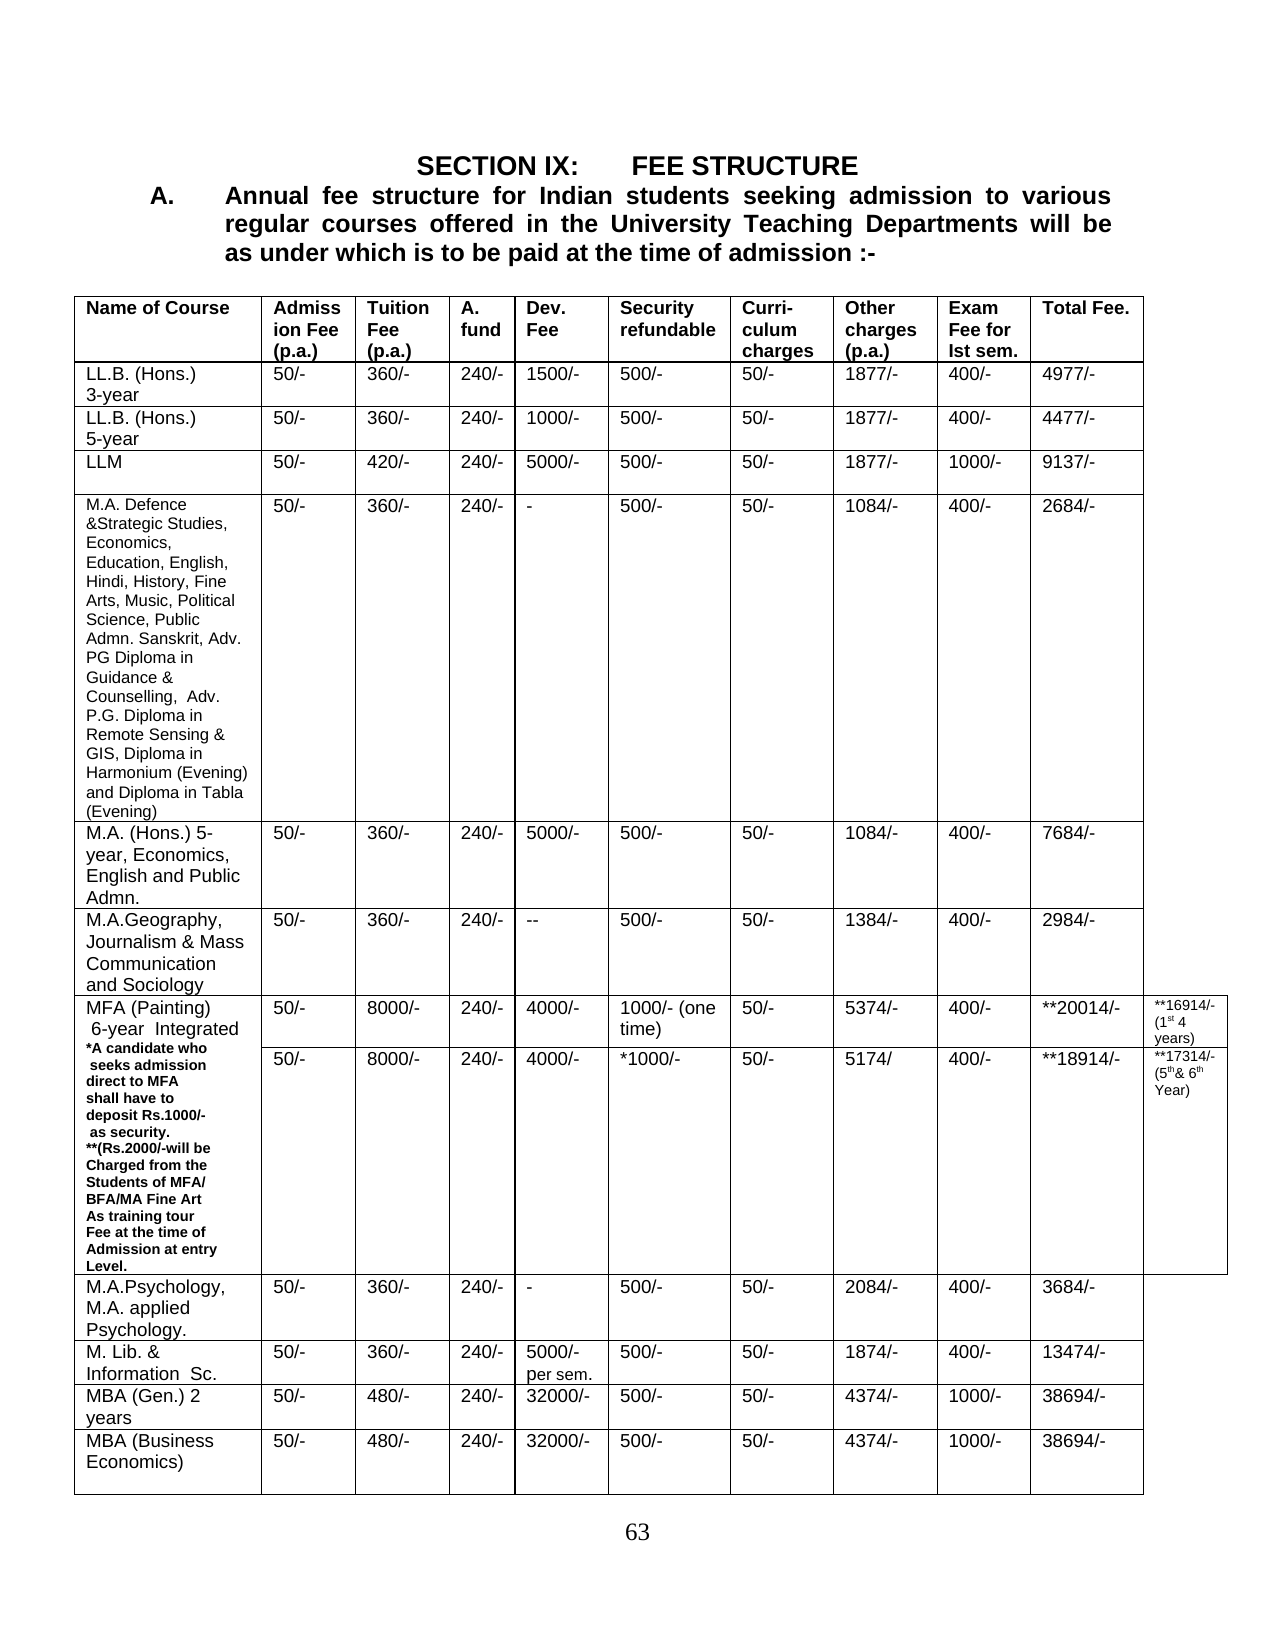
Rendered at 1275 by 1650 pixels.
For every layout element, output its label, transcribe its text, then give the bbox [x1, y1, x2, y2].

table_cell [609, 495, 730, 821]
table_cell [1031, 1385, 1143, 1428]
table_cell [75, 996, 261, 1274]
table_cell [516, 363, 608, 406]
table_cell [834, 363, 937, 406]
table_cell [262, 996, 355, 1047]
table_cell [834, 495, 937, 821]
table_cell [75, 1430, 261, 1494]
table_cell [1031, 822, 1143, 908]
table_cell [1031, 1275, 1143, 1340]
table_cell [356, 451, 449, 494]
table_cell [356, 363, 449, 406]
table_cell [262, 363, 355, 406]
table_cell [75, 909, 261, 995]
text SECTION IX: FEE STRUCTURE [149, 149, 1126, 181]
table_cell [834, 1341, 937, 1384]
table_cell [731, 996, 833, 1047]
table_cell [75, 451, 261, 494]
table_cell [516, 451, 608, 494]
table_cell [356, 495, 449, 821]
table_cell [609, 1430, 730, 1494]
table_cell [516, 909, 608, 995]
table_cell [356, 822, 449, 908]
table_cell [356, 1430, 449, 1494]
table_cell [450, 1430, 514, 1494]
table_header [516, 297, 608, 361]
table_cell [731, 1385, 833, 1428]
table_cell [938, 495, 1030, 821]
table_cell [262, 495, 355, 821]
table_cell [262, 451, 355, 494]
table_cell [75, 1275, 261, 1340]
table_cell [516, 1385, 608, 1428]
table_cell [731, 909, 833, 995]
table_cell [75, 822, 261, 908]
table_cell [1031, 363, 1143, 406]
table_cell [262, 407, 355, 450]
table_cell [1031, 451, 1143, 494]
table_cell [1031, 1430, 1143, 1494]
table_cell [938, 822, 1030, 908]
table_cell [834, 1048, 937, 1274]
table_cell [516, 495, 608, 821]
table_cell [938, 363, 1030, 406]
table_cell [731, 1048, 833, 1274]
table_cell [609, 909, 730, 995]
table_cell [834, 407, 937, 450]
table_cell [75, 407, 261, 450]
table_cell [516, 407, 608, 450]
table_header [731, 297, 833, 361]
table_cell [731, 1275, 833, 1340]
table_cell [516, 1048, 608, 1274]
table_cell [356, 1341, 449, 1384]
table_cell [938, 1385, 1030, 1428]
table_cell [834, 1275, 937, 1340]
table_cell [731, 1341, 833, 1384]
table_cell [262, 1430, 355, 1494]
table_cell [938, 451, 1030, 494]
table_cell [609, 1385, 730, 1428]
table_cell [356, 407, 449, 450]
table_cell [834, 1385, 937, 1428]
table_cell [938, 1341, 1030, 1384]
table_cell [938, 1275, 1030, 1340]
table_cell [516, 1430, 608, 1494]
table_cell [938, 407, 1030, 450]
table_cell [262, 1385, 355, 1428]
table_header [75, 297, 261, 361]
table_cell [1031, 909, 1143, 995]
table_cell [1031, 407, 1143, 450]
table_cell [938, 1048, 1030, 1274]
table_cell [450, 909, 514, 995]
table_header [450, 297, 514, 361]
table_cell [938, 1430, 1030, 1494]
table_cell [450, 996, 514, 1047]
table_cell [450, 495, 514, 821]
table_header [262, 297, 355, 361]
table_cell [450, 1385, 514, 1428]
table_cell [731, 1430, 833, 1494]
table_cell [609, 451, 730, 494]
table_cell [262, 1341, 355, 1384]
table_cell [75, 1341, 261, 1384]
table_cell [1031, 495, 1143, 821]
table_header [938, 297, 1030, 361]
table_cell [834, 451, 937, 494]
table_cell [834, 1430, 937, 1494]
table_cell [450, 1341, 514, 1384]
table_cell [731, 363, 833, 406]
text A. Annual fee structure for Indian students seeking admission to various regular courses offered in the University Teaching Departments will be as under which is to be paid at the time of admission :- [149, 181, 1126, 267]
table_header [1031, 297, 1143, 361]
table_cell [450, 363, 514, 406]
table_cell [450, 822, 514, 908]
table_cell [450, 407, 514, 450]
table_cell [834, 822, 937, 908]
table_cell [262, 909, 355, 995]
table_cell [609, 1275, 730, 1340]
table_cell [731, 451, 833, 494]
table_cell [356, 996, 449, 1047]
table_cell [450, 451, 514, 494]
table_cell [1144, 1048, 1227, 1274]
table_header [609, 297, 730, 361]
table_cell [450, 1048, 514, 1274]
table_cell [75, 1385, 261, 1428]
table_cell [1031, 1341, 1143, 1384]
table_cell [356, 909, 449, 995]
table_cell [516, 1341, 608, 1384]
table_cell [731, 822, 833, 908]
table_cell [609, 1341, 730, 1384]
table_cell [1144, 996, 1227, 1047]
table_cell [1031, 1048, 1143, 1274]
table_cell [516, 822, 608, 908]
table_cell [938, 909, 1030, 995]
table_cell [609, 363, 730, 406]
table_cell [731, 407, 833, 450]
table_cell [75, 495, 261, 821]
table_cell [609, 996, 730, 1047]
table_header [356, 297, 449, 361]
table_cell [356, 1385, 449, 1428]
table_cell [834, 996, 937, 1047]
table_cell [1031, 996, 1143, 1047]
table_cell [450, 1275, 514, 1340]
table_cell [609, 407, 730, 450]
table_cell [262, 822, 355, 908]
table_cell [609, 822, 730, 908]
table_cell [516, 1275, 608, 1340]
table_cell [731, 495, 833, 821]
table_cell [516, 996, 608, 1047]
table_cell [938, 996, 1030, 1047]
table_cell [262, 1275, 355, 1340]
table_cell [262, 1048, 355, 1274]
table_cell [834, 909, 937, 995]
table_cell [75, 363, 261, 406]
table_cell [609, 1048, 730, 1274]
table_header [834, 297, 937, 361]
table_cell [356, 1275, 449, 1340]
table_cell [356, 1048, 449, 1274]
